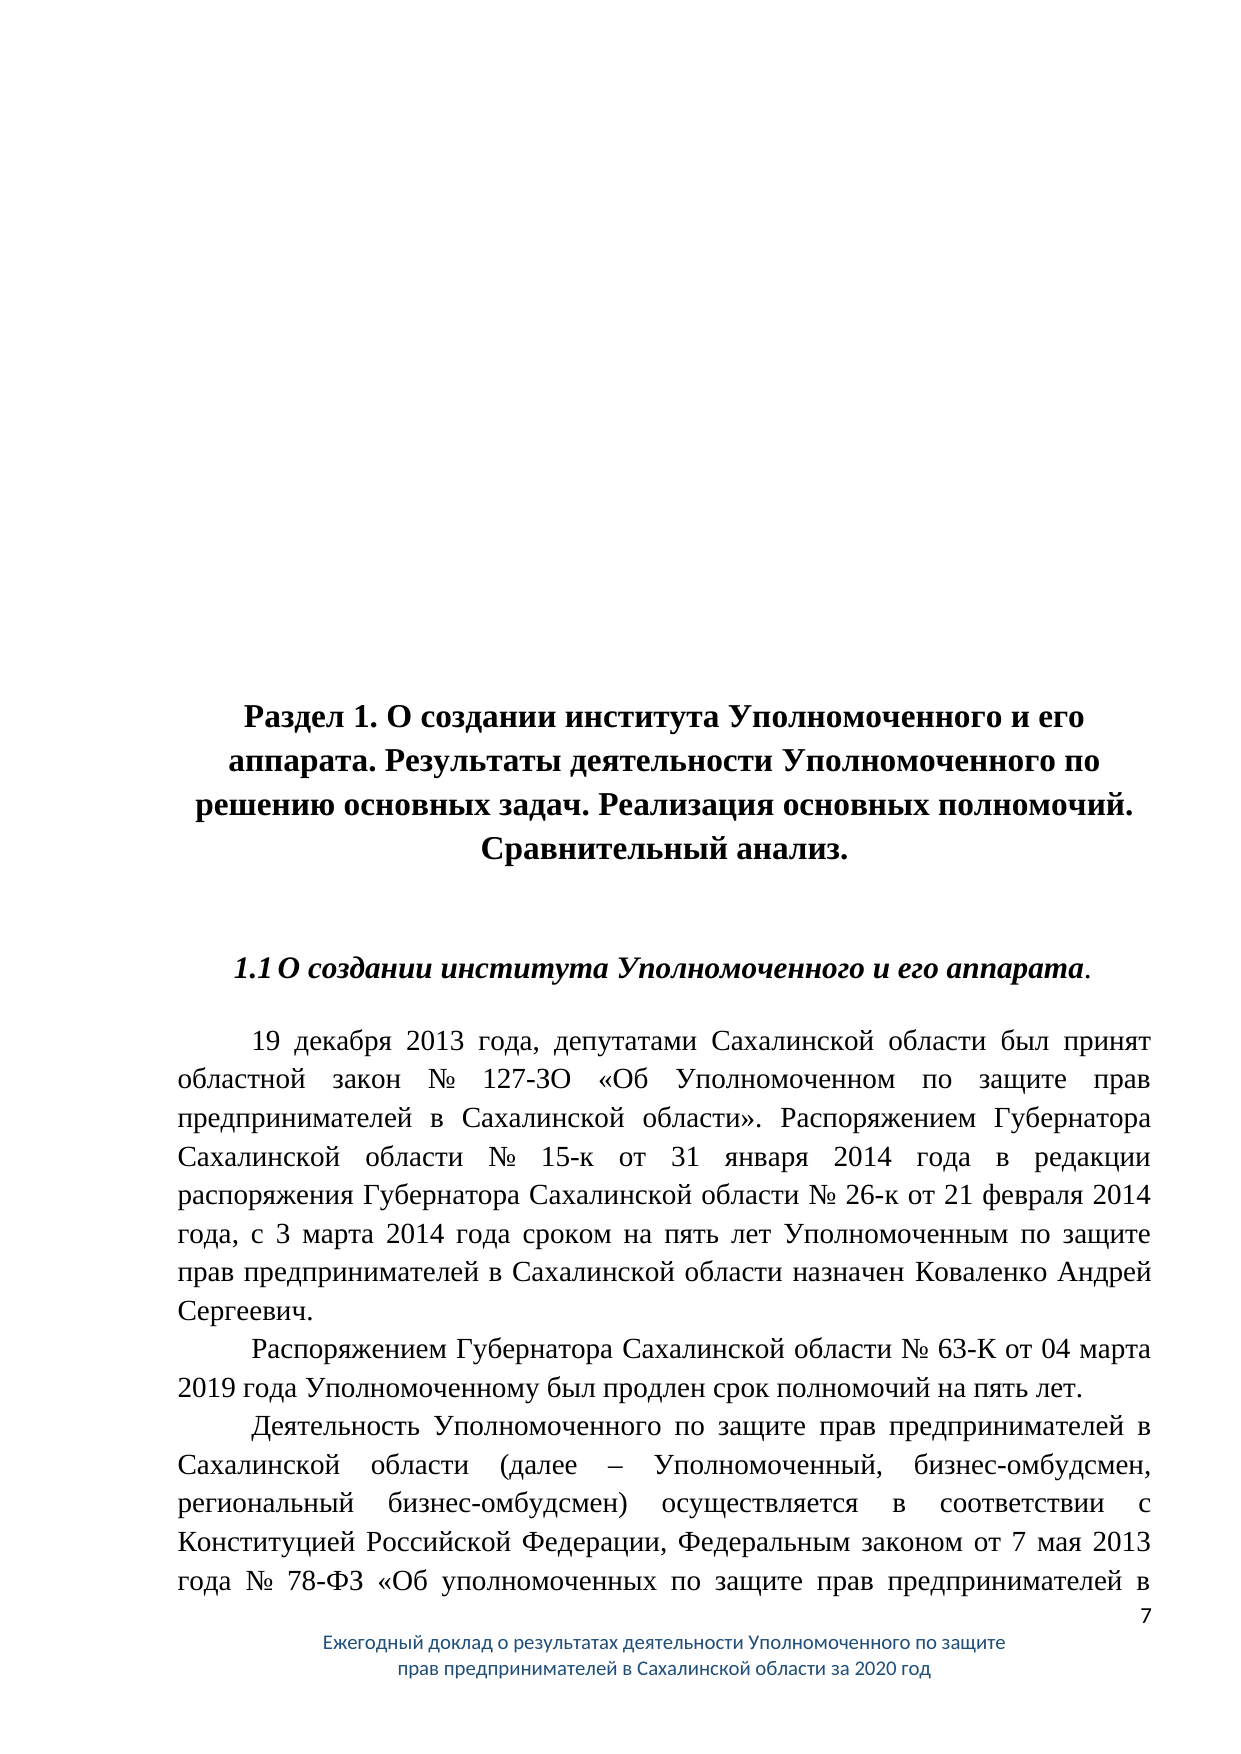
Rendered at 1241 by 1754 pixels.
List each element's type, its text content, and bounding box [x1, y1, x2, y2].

text Распоряжением Губернатора Сахалинской области № 63-К от 04 марта 2019 года Уполномоченному был продлен срок полномочий на пять лет. [177, 1331, 1152, 1403]
text 19 декабря 2013 года, депутатами Сахалинской области был принят областной закон № 127-ЗО «Об Уполномоченном по защите прав предпринимателей в Сахалинской области». Распоряжением Губернатора Сахалинской области № 15-к от 31 января 2014 года в редакции распоряжения Губернатора Сахалинской области № 26-к от 21 февраля 2014 года, с 3 марта 2014 года сроком на пять лет Уполномоченным по защите прав предпринимателей в Сахалинской области назначен Коваленко Андрей Сергеевич. [177, 1023, 1152, 1326]
list О создании института Уполномоченного и его аппарата. [177, 949, 1152, 986]
list Раздел 1. О создании института Уполномоченного и его аппарата. Результаты деятельности Уполномоченного по решению основных задач. Реализация основных полномочий. Сравнительный анализ. [177, 696, 1152, 867]
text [177, 1408, 1152, 1596]
